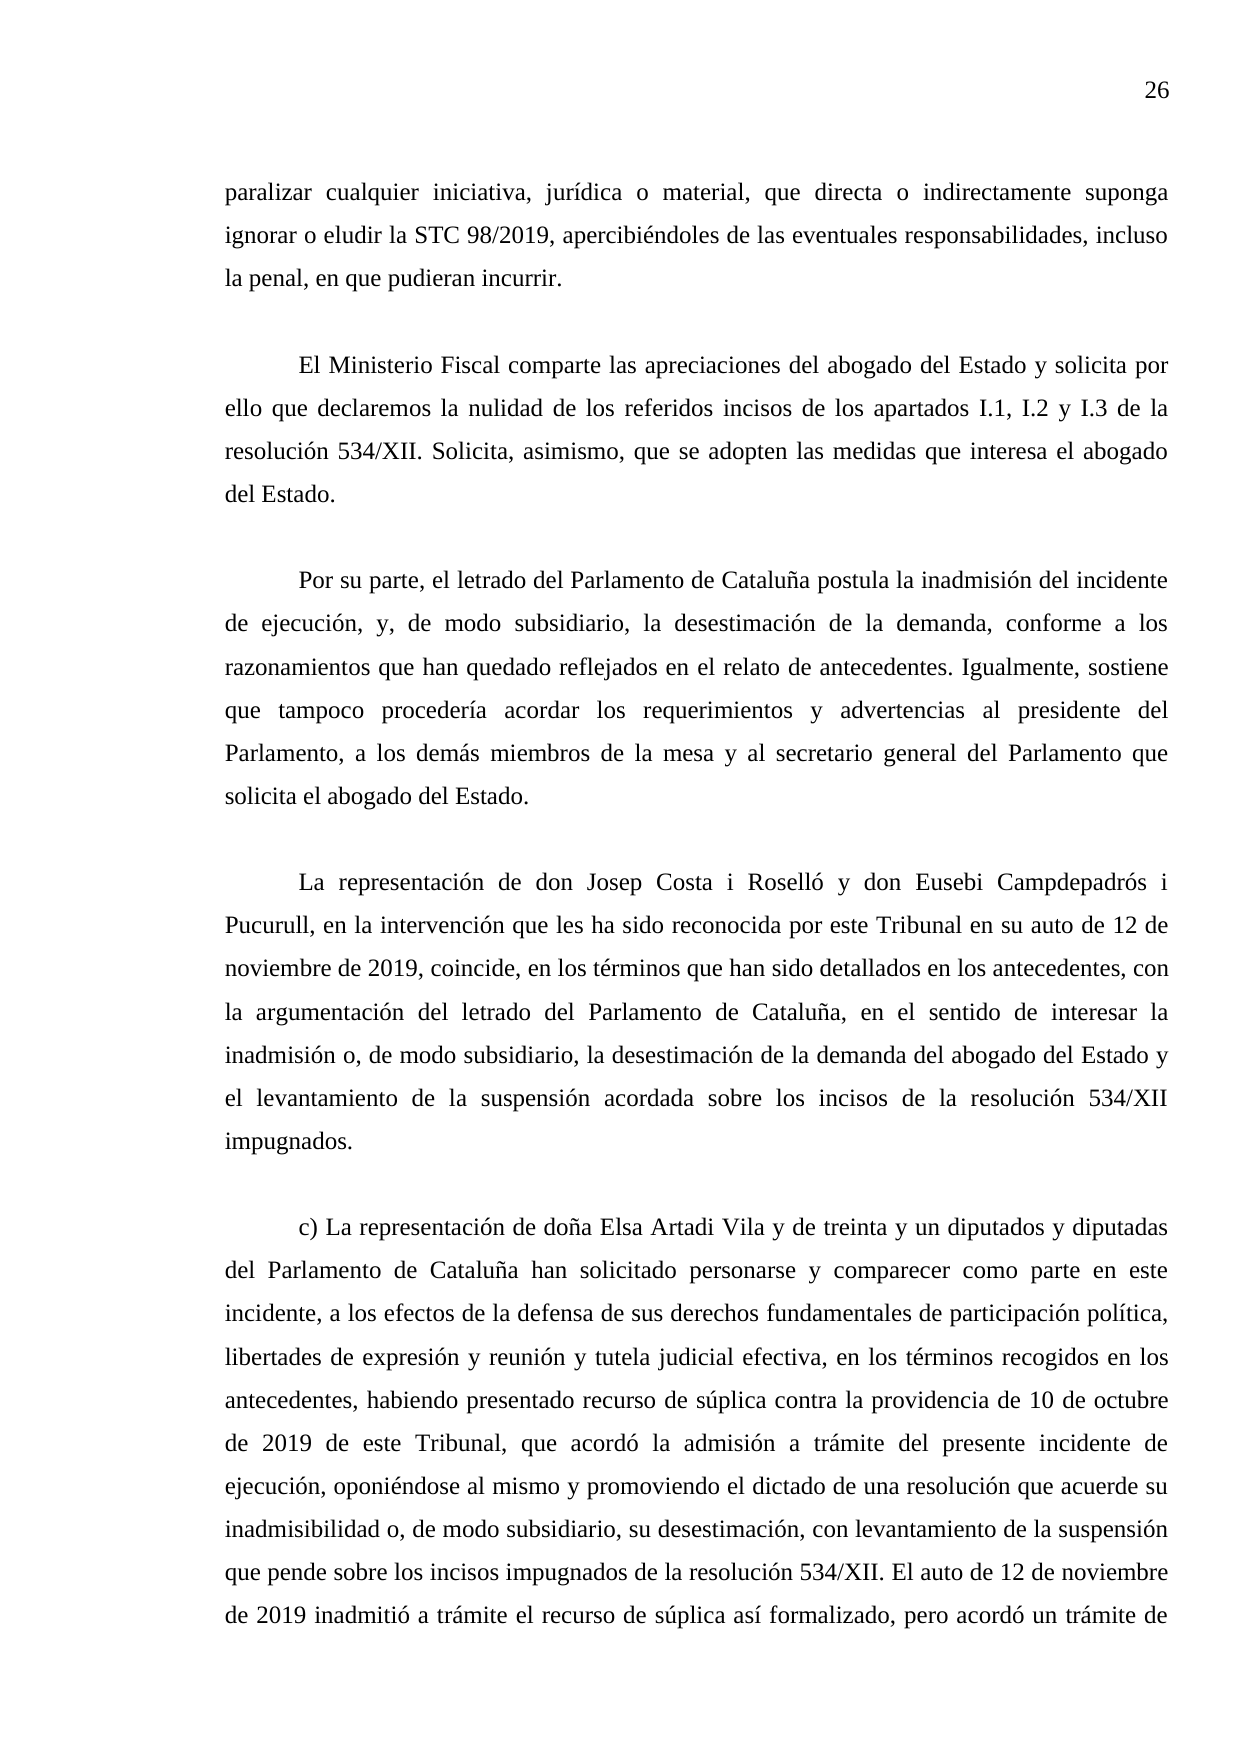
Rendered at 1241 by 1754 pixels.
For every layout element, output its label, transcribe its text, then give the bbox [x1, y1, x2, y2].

text Por su parte, el letrado del Parlamento de Cataluña postula la inadmisión del incidente de ejecución, y, de modo subsidiario, la desestimación de la demanda, conforme a los razonamientos que han quedado reflejados en el relato de antecedentes. Igualmente, sostiene que tampoco procedería acordar los requerimientos y advertencias al presidente del Parlamento, a los demás miembros de la mesa y al secretario general del Parlamento que solicita el abogado del Estado. [224, 565, 1169, 810]
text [224, 177, 1169, 292]
text La representación de don Josep Costa i Roselló y don Eusebi Campdepadrós i Pucurull, en la intervención que les ha sido reconocida por este Tribunal en su auto de 12 de noviembre de 2019, coincide, en los términos que han sido detallados en los antecedentes, con la argumentación del letrado del Parlamento de Cataluña, en el sentido de interesar la inadmisión o, de modo subsidiario, la desestimación de la demanda del abogado del Estado y el levantamiento de la suspensión acordada sobre los incisos de la resolución 534/XII impugnados. [224, 867, 1169, 1155]
text El Ministerio Fiscal comparte las apreciaciones del abogado del Estado y solicita por ello que declaremos la nulidad de los referidos incisos de los apartados I.1, I.2 y I.3 de la resolución 534/XII. Solicita, asimismo, que se adopten las medidas que interesa el abogado del Estado. [224, 350, 1169, 508]
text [224, 1212, 1169, 1629]
